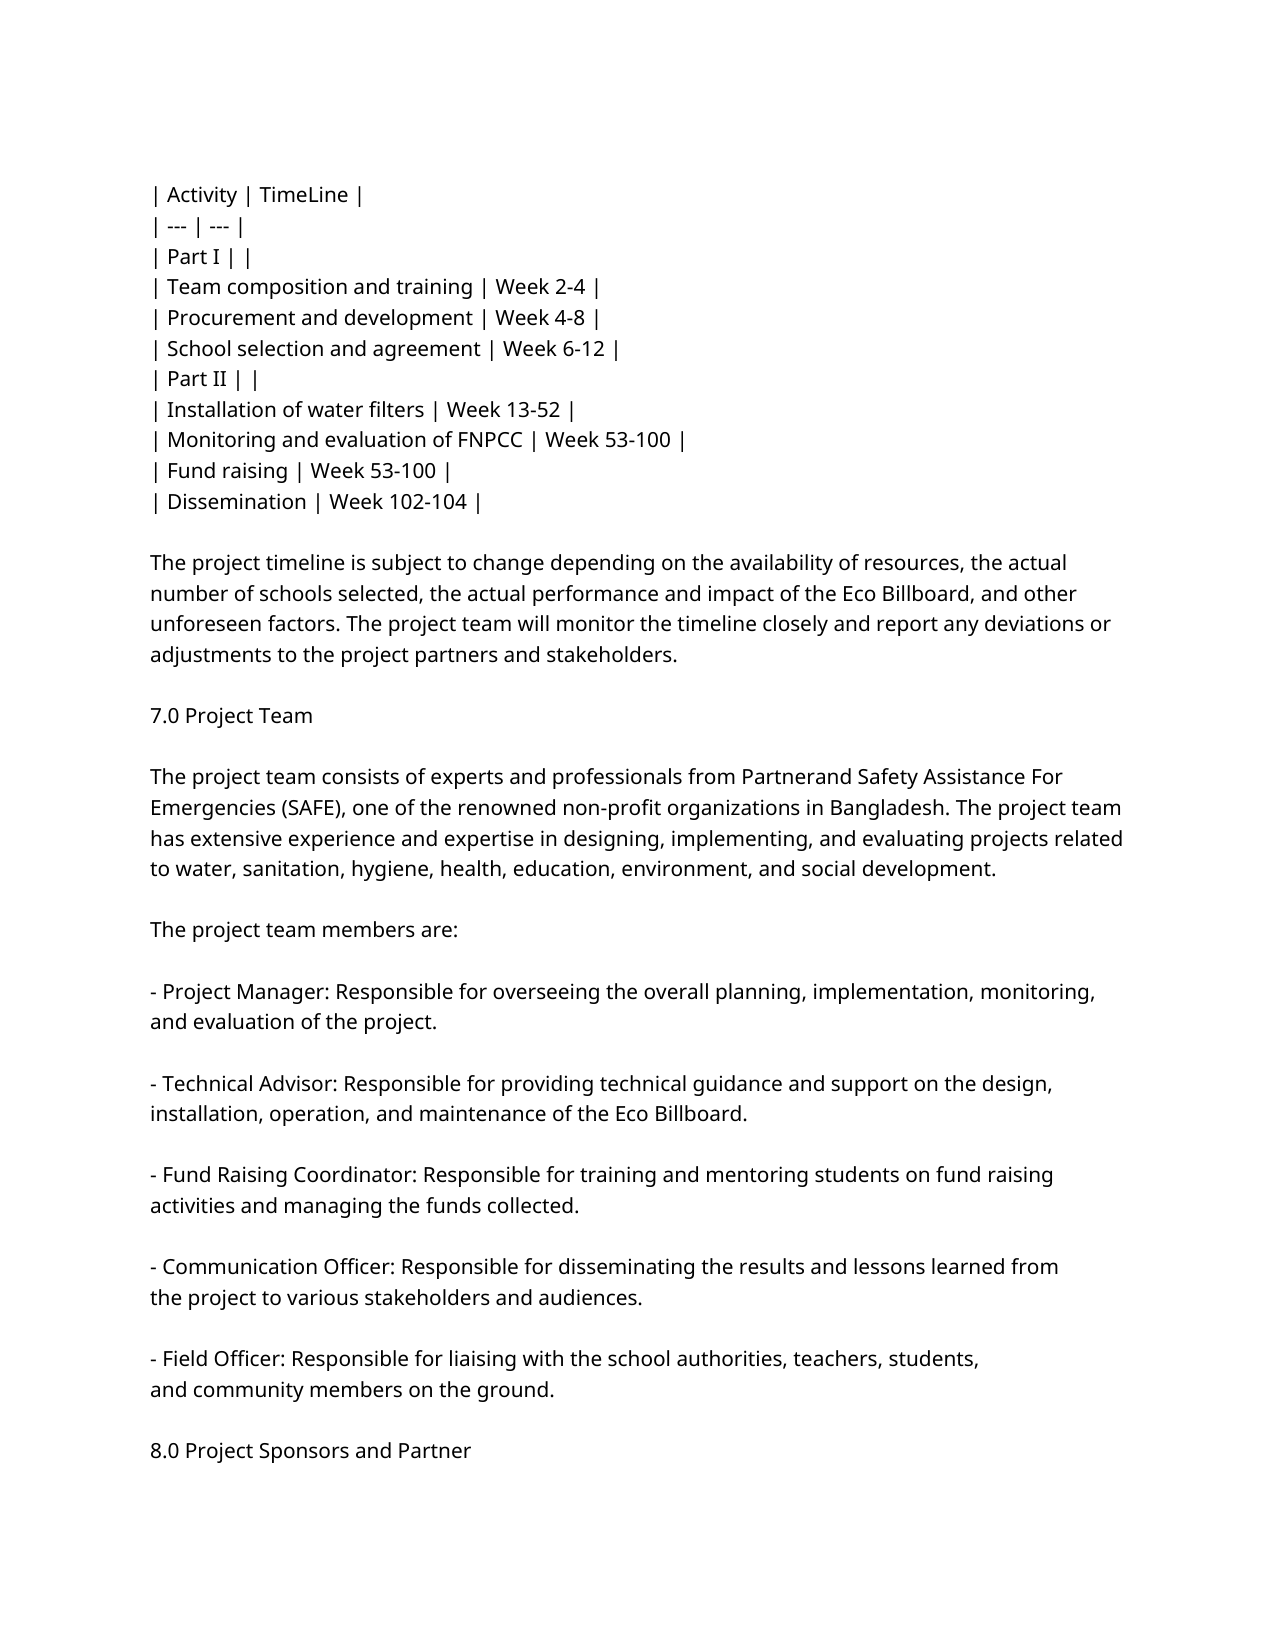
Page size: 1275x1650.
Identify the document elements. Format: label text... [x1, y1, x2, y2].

text | Dissemination | Week 102-104 | [150, 487, 1125, 515]
text the project to various stakeholders and audiences. [150, 1283, 1125, 1312]
text The project team consists of experts and professionals from Partnerand Safety Assistance For Emergencies (SAFE), one of the renowned non-profit organizations in Bangladesh. The project team has extensive experience and expertise in designing, implementing, and evaluating projects related to water, sanitation, hygiene, health, education, environment, and social development. [150, 762, 1125, 883]
text - Project Manager: Responsible for overseeing the overall planning, implementation, monitoring, [150, 977, 1125, 1005]
text activities and managing the funds collected. [150, 1191, 1125, 1220]
text | Part II | | [150, 364, 1125, 393]
text - Field Officer: Responsible for liaising with the school authorities, teachers, students, [150, 1344, 1125, 1373]
text and evaluation of the project. [150, 1007, 1125, 1036]
text The project team members are: [150, 916, 1125, 944]
text The project timeline is subject to change depending on the availability of resources, the actual number of schools selected, the actual performance and impact of the Eco Billboard, and other unforeseen factors. The project team will monitor the timeline closely and report any deviations or adjustments to the project partners and stakeholders. [150, 548, 1125, 668]
text 8.0 Project Sponsors and Partner [150, 1436, 1125, 1465]
text - Fund Raising Coordinator: Responsible for training and mentoring students on fund raising [150, 1161, 1125, 1189]
text | Procurement and development | Week 4-8 | [150, 303, 1125, 332]
text | Fund raising | Week 53-100 | [150, 456, 1125, 485]
text 7.0 Project Team [150, 701, 1125, 730]
text | Part I | | [150, 242, 1125, 270]
text | Monitoring and evaluation of FNPCC | Week 53-100 | [150, 426, 1125, 454]
text installation, operation, and maintenance of the Eco Billboard. [150, 1099, 1125, 1128]
text | --- | --- | [150, 211, 1125, 240]
text | Installation of water filters | Week 13-52 | [150, 395, 1125, 423]
text | Team composition and training | Week 2-4 | [150, 272, 1125, 301]
text - Communication Officer: Responsible for disseminating the results and lessons learned from [150, 1252, 1125, 1281]
text | Activity | TimeLine | [150, 181, 1125, 209]
text and community members on the ground. [150, 1375, 1125, 1403]
text - Technical Advisor: Responsible for providing technical guidance and support on the design, [150, 1069, 1125, 1097]
text | School selection and agreement | Week 6-12 | [150, 334, 1125, 362]
